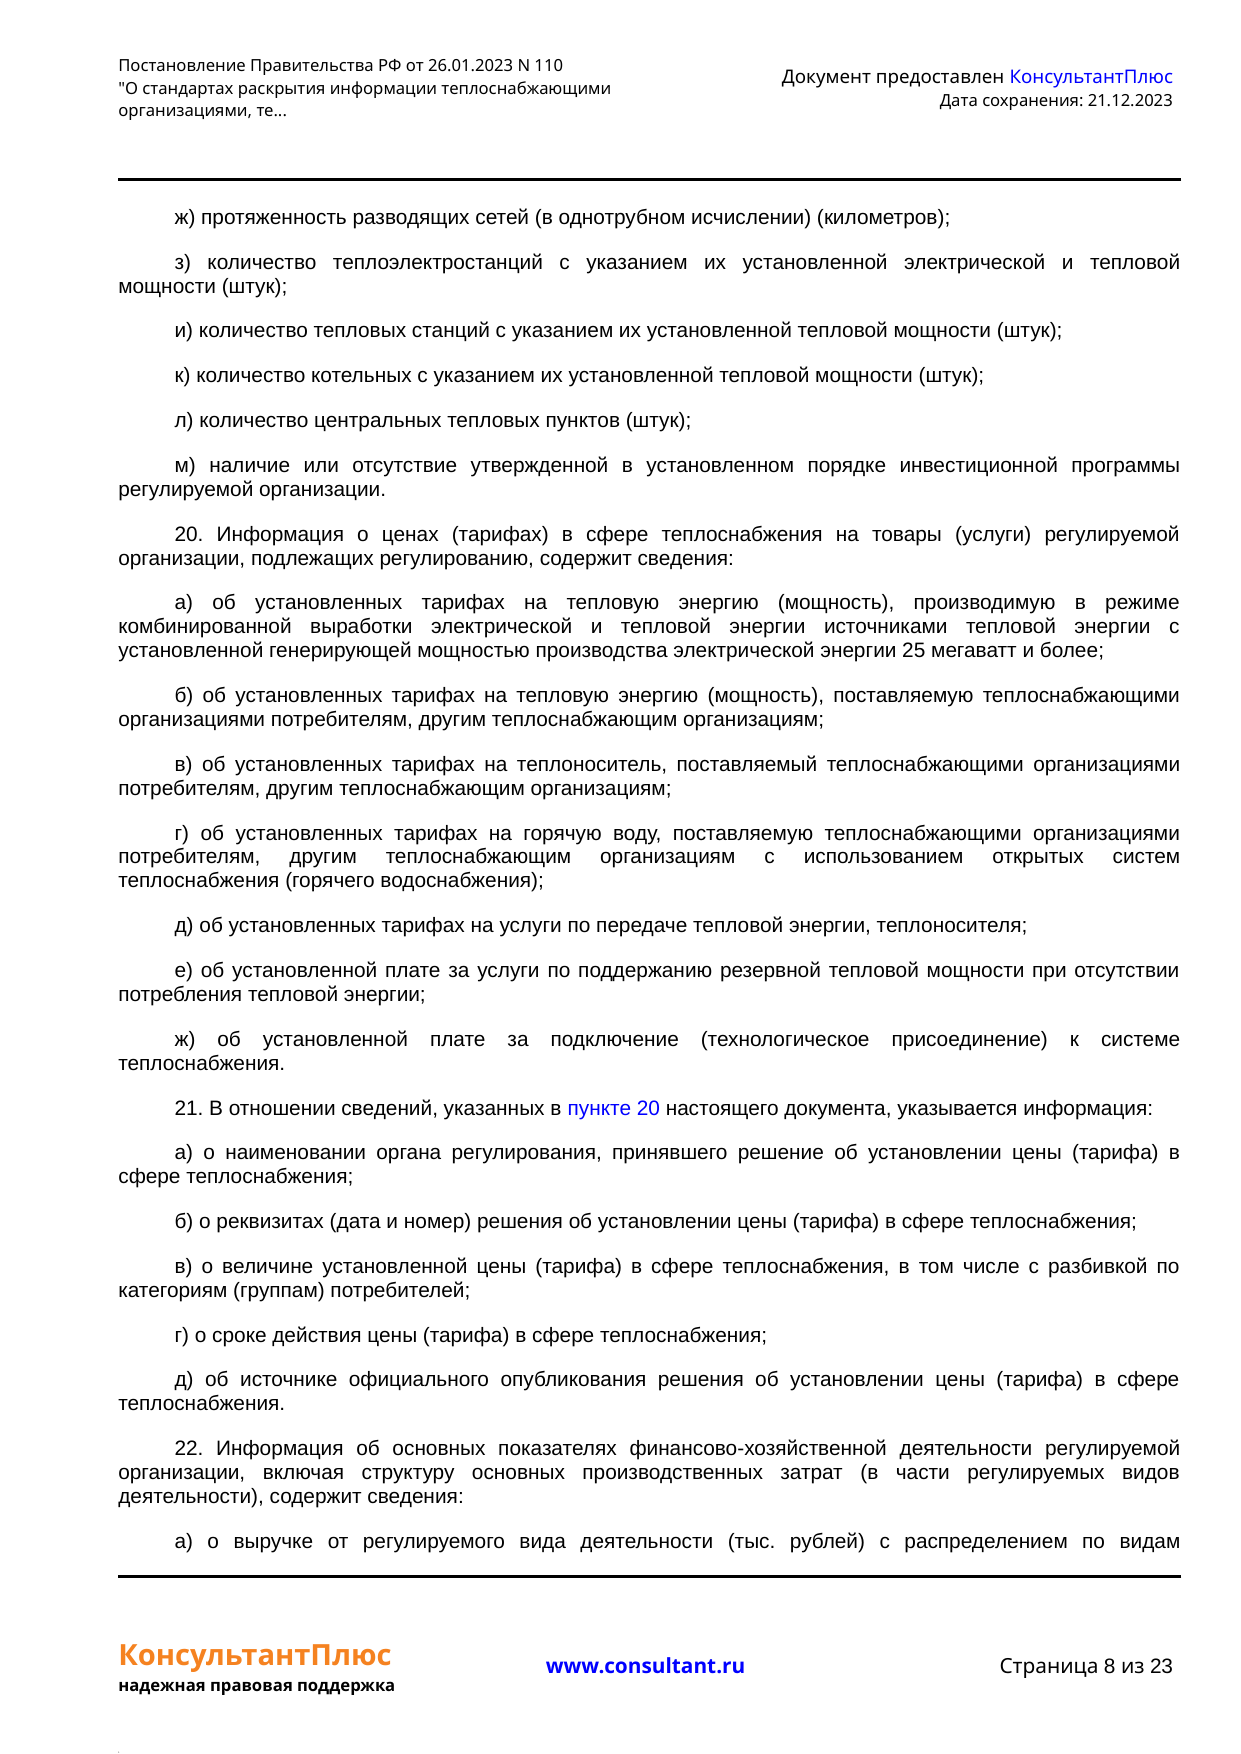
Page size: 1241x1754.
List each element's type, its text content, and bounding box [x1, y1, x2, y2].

text б) о реквизитах (дата и номер) решения об установлении цены (тарифа) в сфере теплоснабжения; [118, 1209, 1181, 1233]
text г) об установленных тарифах на горячую воду, поставляемую теплоснабжающими организациями потребителям, другим теплоснабжающим организациям с использованием открытых систем теплоснабжения (горячего водоснабжения); [118, 820, 1181, 892]
text к) количество котельных с указанием их установленной тепловой мощности (штук); [118, 363, 1181, 387]
text б) об установленных тарифах на тепловую энергию (мощность), поставляемую теплоснабжающими организациями потребителям, другим теплоснабжающим организациям; [118, 683, 1181, 731]
text 22. Информация об основных показателях финансово-хозяйственной деятельности регулируемой организации, включая структуру основных производственных затрат (в части регулируемых видов деятельности), содержит сведения: [118, 1436, 1181, 1508]
text в) о величине установленной цены (тарифа) в сфере теплоснабжения, в том числе с разбивкой по категориям (группам) потребителей; [118, 1254, 1181, 1302]
text м) наличие или отсутствие утвержденной в установленном порядке инвестиционной программы регулируемой организации. [118, 453, 1181, 501]
text е) об установленной плате за услуги по поддержанию резервной тепловой мощности при отсутствии потребления тепловой энергии; [118, 958, 1181, 1006]
text а) об установленных тарифах на тепловую энергию (мощность), производимую в режиме комбинированной выработки электрической и тепловой энергии источниками тепловой энергии с установленной генерирующей мощностью производства электрической энергии 25 мегаватт и более; [118, 590, 1181, 662]
text 21. В отношении сведений, указанных в пункте 20 настоящего документа, указывается информация: [118, 1095, 1181, 1119]
text з) количество теплоэлектростанций с указанием их установленной электрической и тепловой мощности (штук); [118, 249, 1181, 297]
text ж) об установленной плате за подключение (технологическое присоединение) к системе теплоснабжения. [118, 1027, 1181, 1074]
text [118, 1529, 1181, 1553]
text и) количество тепловых станций с указанием их установленной тепловой мощности (штук); [118, 318, 1181, 342]
text в) об установленных тарифах на теплоноситель, поставляемый теплоснабжающими организациями потребителям, другим теплоснабжающим организациям; [118, 752, 1181, 799]
text г) о сроке действия цены (тарифа) в сфере теплоснабжения; [118, 1322, 1181, 1346]
text д) об источнике официального опубликования решения об установлении цены (тарифа) в сфере теплоснабжения. [118, 1367, 1181, 1415]
text ж) протяженность разводящих сетей (в однотрубном исчислении) (километров); [118, 205, 1181, 229]
text д) об установленных тарифах на услуги по передаче тепловой энергии, теплоносителя; [118, 913, 1181, 937]
text 20. Информация о ценах (тарифах) в сфере теплоснабжения на товары (услуги) регулируемой организации, подлежащих регулированию, содержит сведения: [118, 521, 1181, 569]
text а) о наименовании органа регулирования, принявшего решение об установлении цены (тарифа) в сфере теплоснабжения; [118, 1140, 1181, 1188]
text л) количество центральных тепловых пунктов (штук); [118, 408, 1181, 432]
